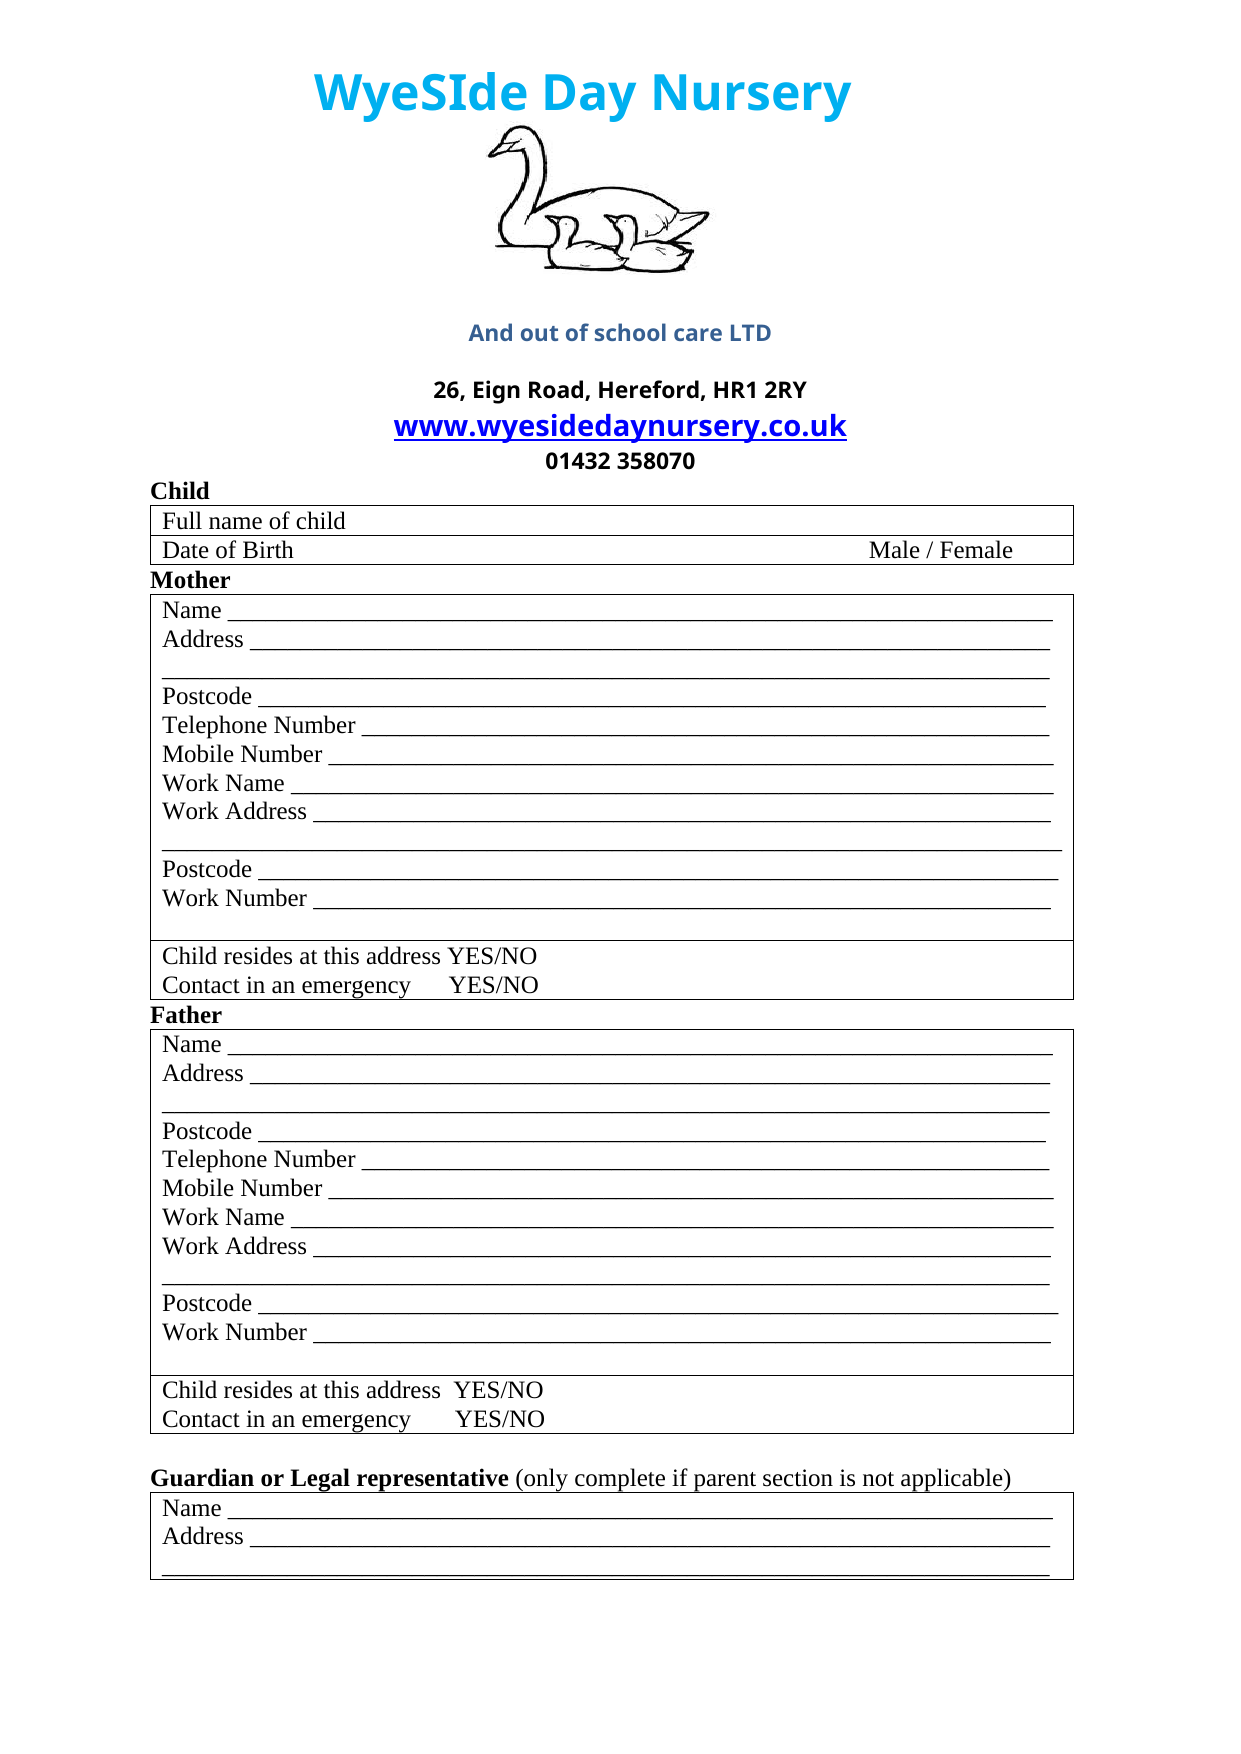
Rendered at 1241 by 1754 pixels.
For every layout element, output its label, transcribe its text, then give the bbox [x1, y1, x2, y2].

table_header Name __________________________________________________________________ Address ________________________________________________________________ _______________________________________________________________________ Postcode _______________________________________________________________ Telephone Number _______________________________________________________ Mobile Number __________________________________________________________ Work Name _____________________________________________________________ Work Address ___________________________________________________________ _______________________________________________________________________ Postcode ________________________________________________________________ Work Number ___________________________________________________________ [151, 1030, 1073, 1374]
table_header Full name of child [151, 506, 1073, 534]
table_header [151, 1493, 1073, 1579]
text 26, Eign Road, Hereford, HR1 2RY [150, 374, 1090, 405]
text www.wyesidedaynursery.co.uk [150, 405, 1090, 445]
table_cell Child resides at this address YES/NO Contact in an emergency YES/NO [151, 1376, 1073, 1433]
text And out of school care LTD [150, 317, 1090, 348]
table_header Name __________________________________________________________________ Address ________________________________________________________________ _______________________________________________________________________ Postcode _______________________________________________________________ Telephone Number _______________________________________________________ Mobile Number __________________________________________________________ Work Name _____________________________________________________________ Work Address ___________________________________________________________ ________________________________________________________________________ Postcode ________________________________________________________________ Work Number ___________________________________________________________ [151, 595, 1073, 940]
picture [476, 121, 717, 275]
table_cell Child resides at this address YES/NO Contact in an emergency YES/NO [151, 941, 1073, 999]
text Mother [150, 565, 1090, 594]
text Father [150, 1000, 1090, 1028]
text Child [150, 476, 1090, 505]
text Guardian or Legal representative (only complete if parent section is not applicable) [150, 1463, 1090, 1492]
table_cell Date of Birth Male / Female [151, 536, 1073, 564]
text 01432 358070 [150, 445, 1090, 476]
